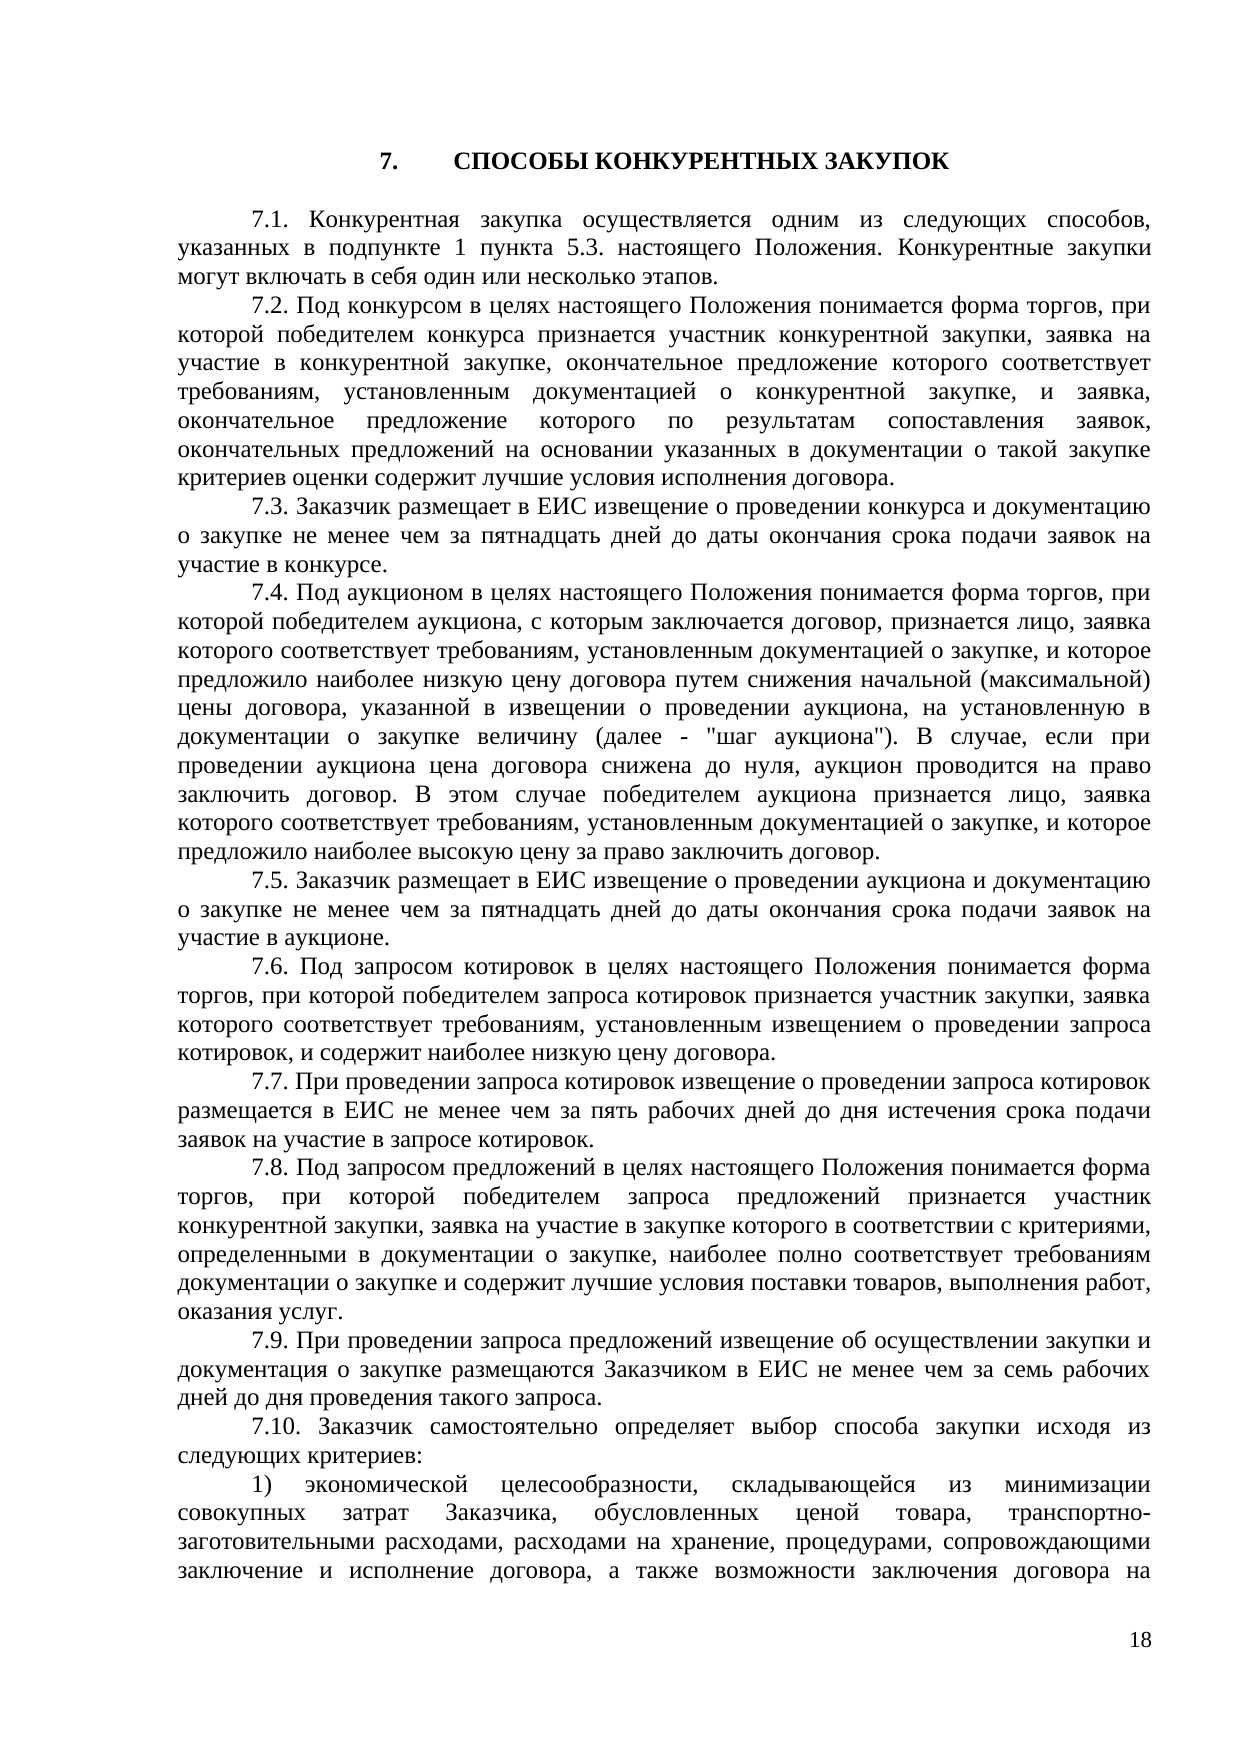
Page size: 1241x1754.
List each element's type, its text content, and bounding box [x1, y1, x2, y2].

text 7.6. Под запросом котировок в целях настоящего Положения понимается форма торгов, при которой победителем запроса котировок признается участник закупки, заявка которого соответствует требованиям, установленным извещением о проведении запроса котировок, и содержит наиболее низкую цену договора. [177, 951, 1152, 1066]
text 7.3. Заказчик размещает в ЕИС извещение о проведении конкурса и документацию о закупке не менее чем за пятнадцать дней до даты окончания срока подачи заявок на участие в конкурсе. [177, 491, 1152, 577]
text 7.5. Заказчик размещает в ЕИС извещение о проведении аукциона и документацию о закупке не менее чем за пятнадцать дней до даты окончания срока подачи заявок на участие в аукционе. [177, 865, 1152, 951]
list СПОСОБЫ КОНКУРЕНТНЫХ ЗАКУПОК [177, 146, 1152, 175]
text 7.1. Конкурентная закупка осуществляется одним из следующих способов, указанных в подпункте 1 пункта 5.3. настоящего Положения. Конкурентные закупки могут включать в себя один или несколько этапов. [177, 204, 1152, 290]
text 7.2. Под конкурсом в целях настоящего Положения понимается форма торгов, при которой победителем конкурса признается участник конкурентной закупки, заявка на участие в конкурентной закупке, окончательное предложение которого соответствует требованиям, установленным документацией о конкурентной закупке, и заявка, окончательное предложение которого по результатам сопоставления заявок, окончательных предложений на основании указанных в документации о такой закупке критериев оценки содержит лучшие условия исполнения договора. [177, 290, 1152, 491]
text 7.8. Под запросом предложений в целях настоящего Положения понимается форма торгов, при которой победителем запроса предложений признается участник конкурентной закупки, заявка на участие в закупке которого в соответствии с критериями, определенными в документации о закупке, наиболее полно соответствует требованиям документации о закупке и содержит лучшие условия поставки товаров, выполнения работ, оказания услуг. [177, 1152, 1152, 1325]
text 7.7. При проведении запроса котировок извещение о проведении запроса котировок размещается в ЕИС не менее чем за пять рабочих дней до дня истечения срока подачи заявок на участие в запросе котировок. [177, 1066, 1152, 1152]
text 7.10. Заказчик самостоятельно определяет выбор способа закупки исходя из следующих критериев: [177, 1411, 1152, 1469]
text 7.4. Под аукционом в целях настоящего Положения понимается форма торгов, при которой победителем аукциона, с которым заключается договор, признается лицо, заявка которого соответствует требованиям, установленным документацией о закупке, и которое предложило наиболее низкую цену договора путем снижения начальной (максимальной) цены договора, указанной в извещении о проведении аукциона, на установленную в документации о закупке величину (далее - "шаг аукциона"). В случае, если при проведении аукциона цена договора снижена до нуля, аукцион проводится на право заключить договор. В этом случае победителем аукциона признается лицо, заявка которого соответствует требованиям, установленным документацией о закупке, и которое предложило наиболее высокую цену за право заключить договор. [177, 577, 1152, 865]
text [177, 1469, 1152, 1584]
text 7.9. При проведении запроса предложений извещение об осуществлении закупки и документация о закупке размещаются Заказчиком в ЕИС не менее чем за семь рабочих дней до дня проведения такого запроса. [177, 1325, 1152, 1411]
